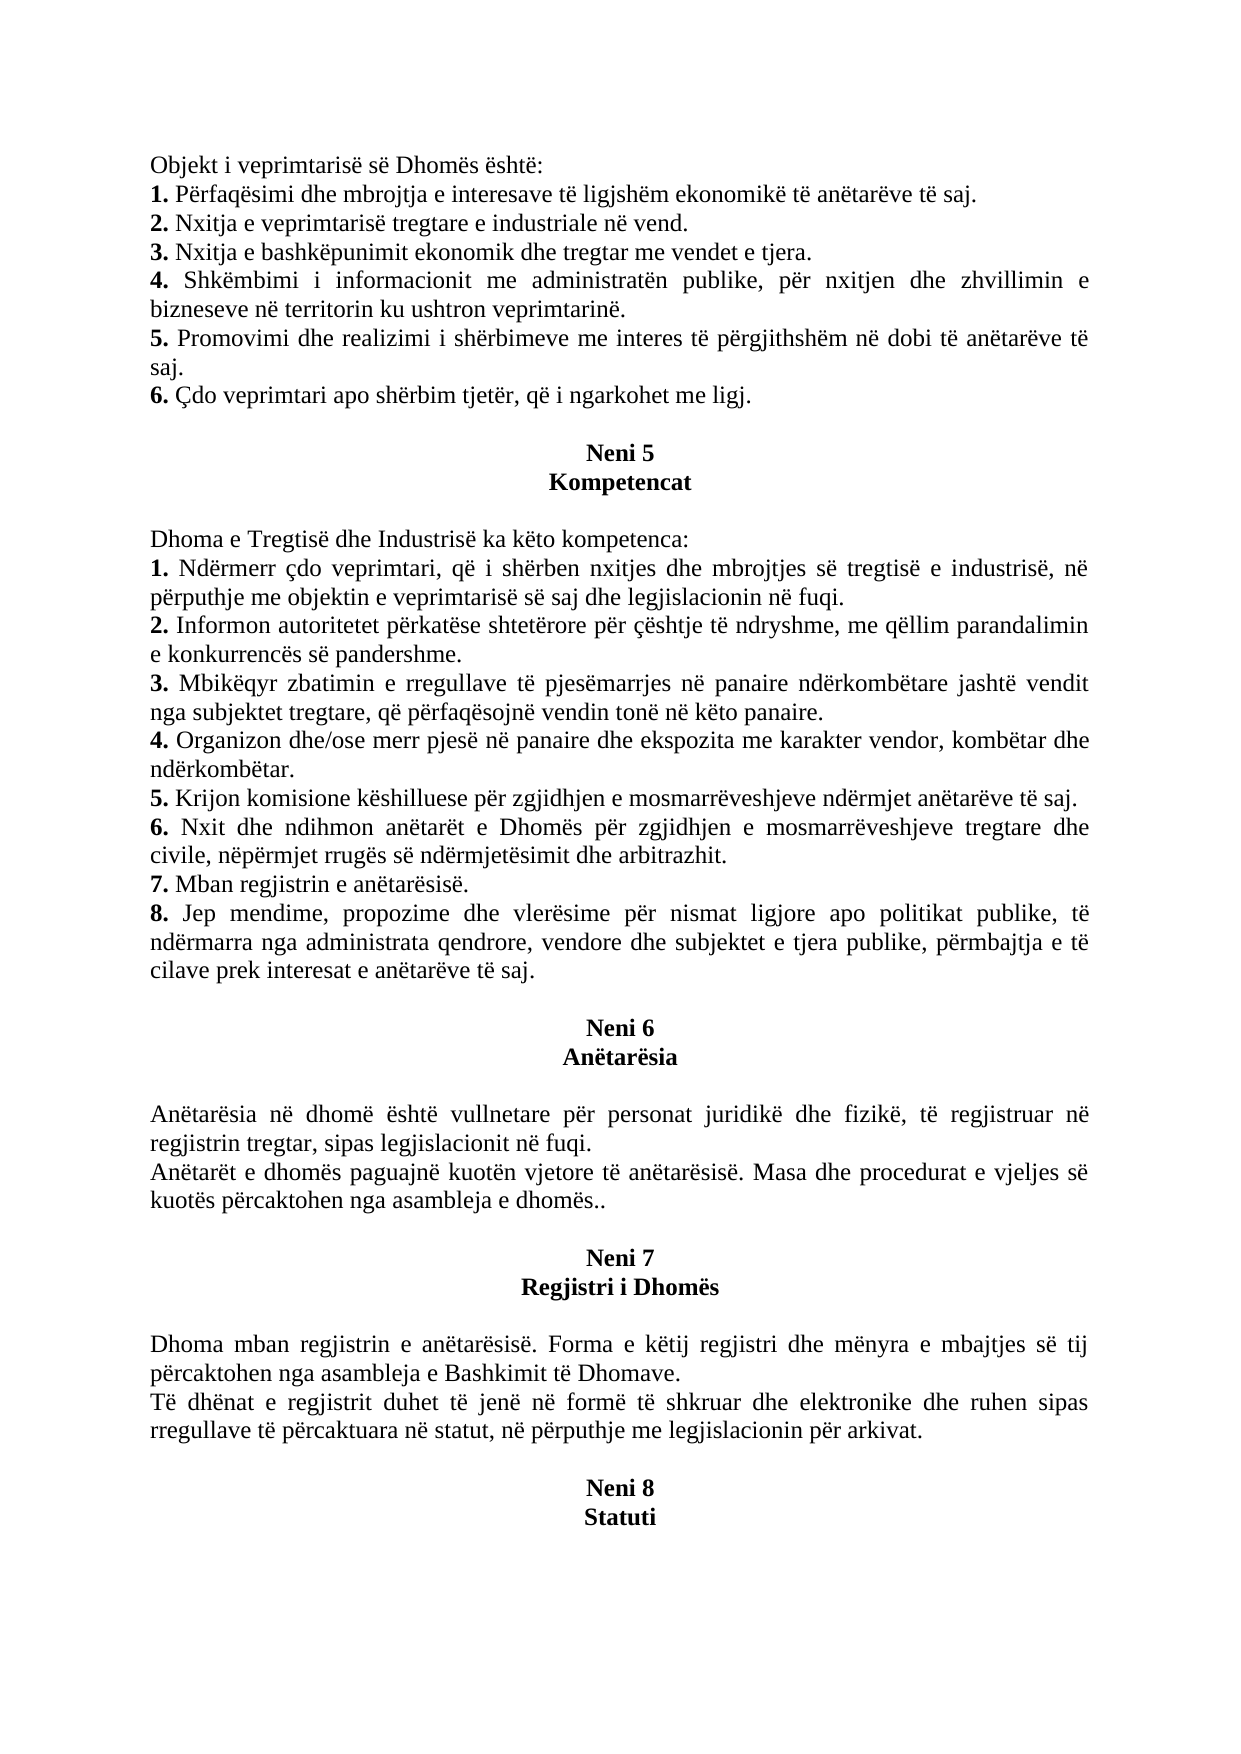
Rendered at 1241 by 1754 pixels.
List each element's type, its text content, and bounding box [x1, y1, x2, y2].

text Të dhënat e regjistrit duhet të jenë në formë të shkruar dhe elektronike dhe ruhen sipas rregullave të përcaktuara në statut, në përputhje me legjislacionin për arkivat. [150, 1387, 1090, 1444]
text Anëtarët e dhomës paguajnë kuotën vjetore të anëtarësisë. Masa dhe procedurat e vjeljes së kuotës përcaktohen nga asambleja e dhomës.. [150, 1157, 1090, 1214]
text Neni 7 [150, 1243, 1090, 1272]
text Objekt i veprimtarisë së Dhomës është: [150, 151, 1090, 179]
text Regjistri i Dhomës [150, 1272, 1090, 1301]
text 4. Organizon dhe/ose merr pjesë në panaire dhe ekspozita me karakter vendor, kombëtar dhe ndërkombëtar. [150, 726, 1090, 783]
text Anëtarësia [150, 1042, 1090, 1071]
text Kompetencat [150, 467, 1090, 496]
text Neni 6 [150, 1013, 1090, 1042]
text 1. Ndërmerr çdo veprimtari, që i shërben nxitjes dhe mbrojtjes së tregtisë e industrisë, në përputhje me objektin e veprimtarisë së saj dhe legjislacionin në fuqi. [150, 553, 1090, 611]
text 6. Nxit dhe ndihmon anëtarët e Dhomës për zgjidhjen e mosmarrëveshjeve tregtare dhe civile, nëpërmjet rrugës së ndërmjetësimit dhe arbitrazhit. [150, 812, 1090, 869]
text Dhoma mban regjistrin e anëtarësisë. Forma e këtij regjistri dhe mënyra e mbajtjes së tij përcaktohen nga asambleja e Bashkimit të Dhomave. [150, 1329, 1090, 1387]
text 8. Jep mendime, propozime dhe vlerësime për nismat ligjore apo politikat publike, të ndërmarra nga administrata qendrore, vendore dhe subjektet e tjera publike, përmbajtja e të cilave prek interesat e anëtarëve të saj. [150, 898, 1090, 984]
text Anëtarësia në dhomë është vullnetare për personat juridikë dhe fizikë, të regjistruar në regjistrin tregtar, sipas legjislacionit në fuqi. [150, 1099, 1090, 1157]
text Neni 8 [150, 1473, 1090, 1502]
text 4. Shkëmbimi i informacionit me administratën publike, për nxitjen dhe zhvillimin e bizneseve në territorin ku ushtron veprimtarinë. [150, 266, 1090, 323]
text 2. Informon autoritetet përkatëse shtetërore për çështje të ndryshme, me qëllim parandalimin e konkurrencës së pandershme. [150, 611, 1090, 668]
text 3. Mbikëqyr zbatimin e rregullave të pjesëmarrjes në panaire ndërkombëtare jashtë vendit nga subjektet tregtare, që përfaqësojnë vendin tonë në këto panaire. [150, 668, 1090, 726]
text 6. Çdo veprimtari apo shërbim tjetër, që i ngarkohet me ligj. [150, 381, 1090, 409]
text Statuti [150, 1502, 1090, 1531]
text 2. Nxitja e veprimtarisë tregtare e industriale në vend. [150, 208, 1090, 237]
text Neni 5 [150, 438, 1090, 467]
text 5. Krijon komisione këshilluese për zgjidhjen e mosmarrëveshjeve ndërmjet anëtarëve të saj. [150, 783, 1090, 812]
text 5. Promovimi dhe realizimi i shërbimeve me interes të përgjithshëm në dobi të anëtarëve të saj. [150, 323, 1090, 381]
text 7. Mban regjistrin e anëtarësisë. [150, 869, 1090, 898]
text 3. Nxitja e bashkëpunimit ekonomik dhe tregtar me vendet e tjera. [150, 237, 1090, 266]
text Dhoma e Tregtisë dhe Industrisë ka këto kompetenca: [150, 524, 1090, 553]
text 1. Përfaqësimi dhe mbrojtja e interesave të ligjshëm ekonomikë të anëtarëve të saj. [150, 179, 1090, 208]
